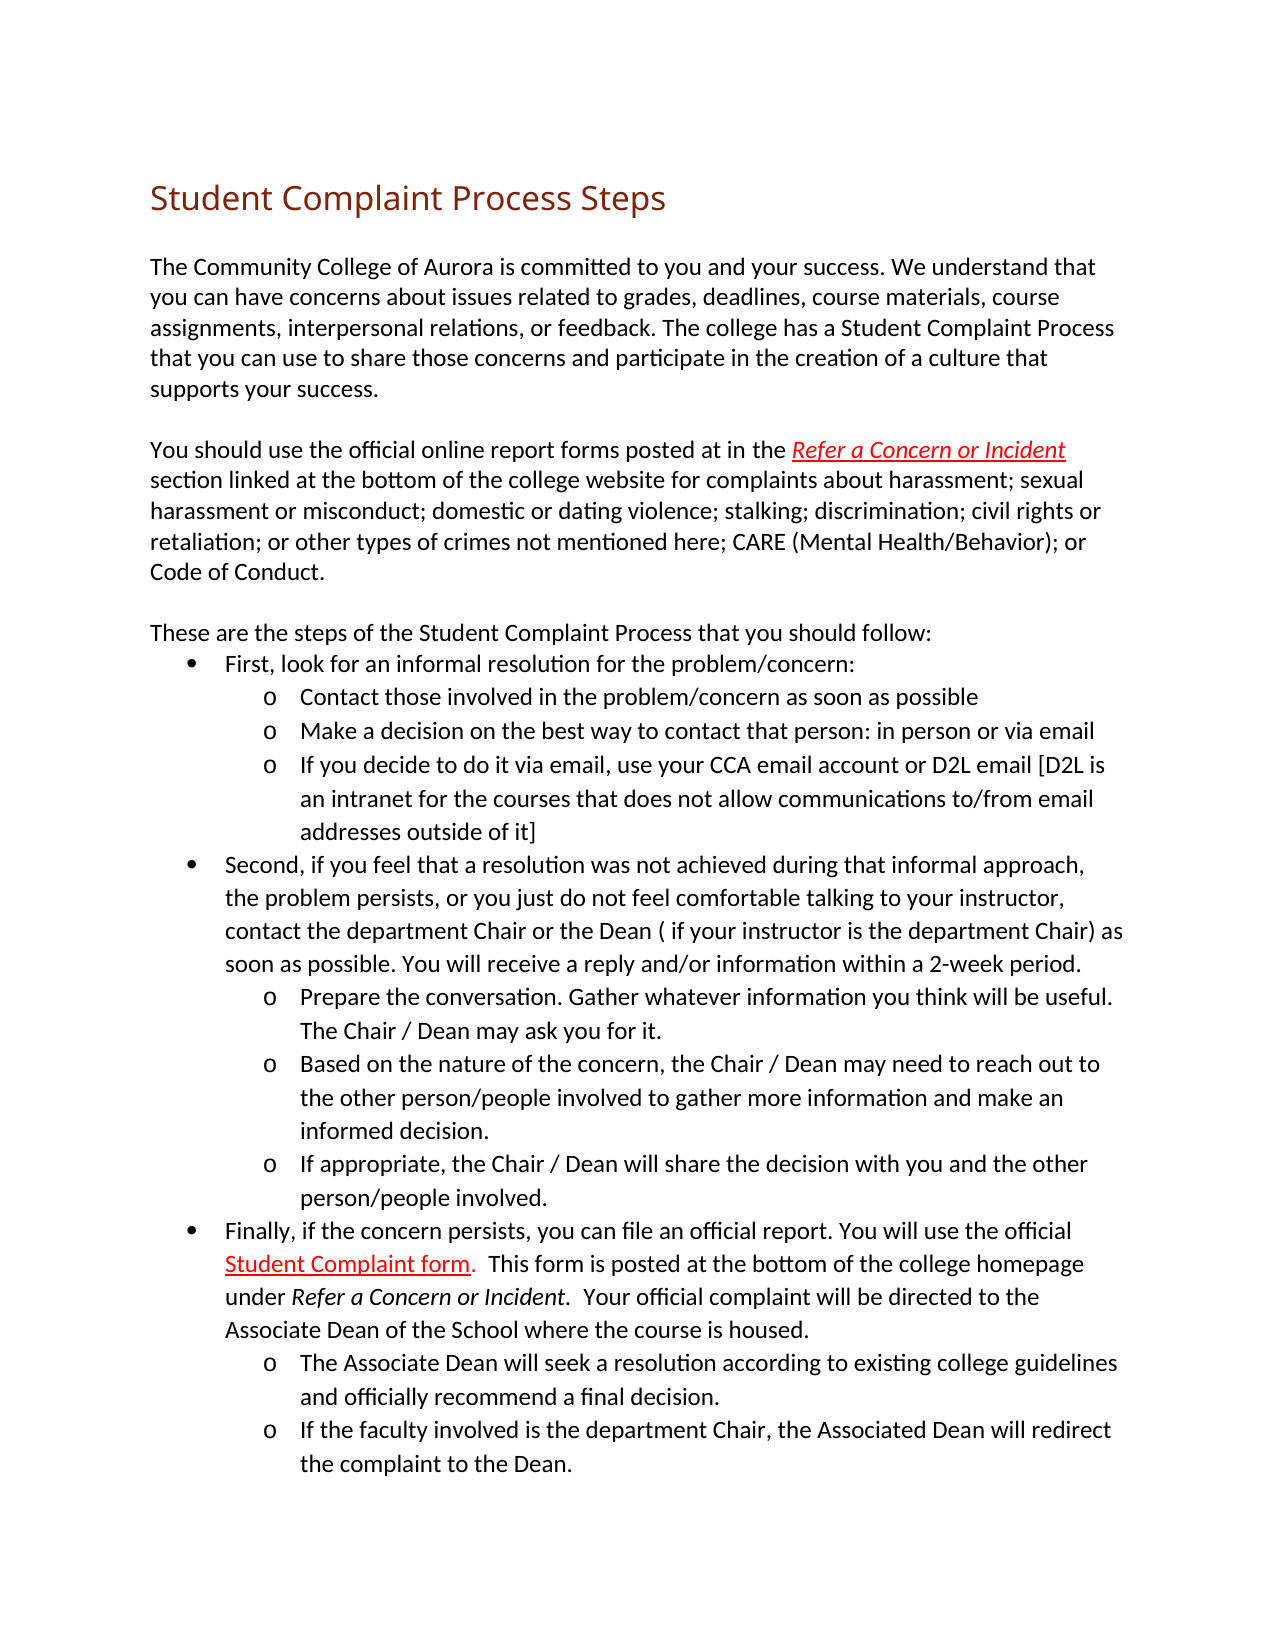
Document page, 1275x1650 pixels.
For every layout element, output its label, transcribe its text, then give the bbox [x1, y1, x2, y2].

text You should use the official online report forms posted at in the Refer a Concern or Incident section linked at the bottom of the college website for complaints about harassment; sexual harassment or misconduct; domestic or dating violence; stalking; discrimination; civil rights or retaliation; or other types of crimes not mentioned here; CARE (Mental Health/Behavior); or Code of Conduct. [150, 434, 1125, 617]
list Based on the nature of the concern, the Chair / Dean may need to reach out to the other person/people involved to gather more information and make an informed decision. [262, 1048, 1125, 1146]
list The Associate Dean will seek a resolution according to existing college guidelines and officially recommend a final decision. [262, 1347, 1125, 1411]
list If appropriate, the Chair / Dean will share the decision with you and the other person/people involved. [262, 1148, 1125, 1213]
list Contact those involved in the problem/concern as soon as possible [262, 681, 1125, 712]
text These are the steps of the Student Complaint Process that you should follow: [150, 617, 1125, 648]
list If you decide to do it via email, use your CCA email account or D2L email [D2L is an intranet for the courses that does not allow communications to/from email addresses outside of it] [262, 749, 1125, 847]
list If the faculty involved is the department Chair, the Associated Dean will redirect the complaint to the Dean. [262, 1414, 1125, 1478]
list Finally, if the concern persists, you can file an official report. You will use the official Student Complaint form. This form is posted at the bottom of the college homepage under Refer a Concern or Incident. Your official complaint will be directed to the Associate Dean of the School where the course is housed. [187, 1215, 1125, 1344]
subtitle Student Complaint Process Steps [150, 175, 1125, 220]
list Prepare the conversation. Gather whatever information you think will be useful. The Chair / Dean may ask you for it. [262, 981, 1125, 1046]
list Second, if you feel that a resolution was not achieved during that informal approach, the problem persists, or you just do not feel comfortable talking to your instructor, contact the department Chair or the Dean ( if your instructor is the department Chair) as soon as possible. You will receive a reply and/or information within a 2-week period. [187, 849, 1125, 978]
list Make a decision on the best way to contact that person: in person or via email [262, 715, 1125, 747]
text The Community College of Aurora is committed to you and your success. We understand that you can have concerns about issues related to grades, deadlines, course materials, course assignments, interpersonal relations, or feedback. The college has a Student Complaint Process that you can use to share those concerns and participate in the creation of a culture that supports your success. [150, 251, 1125, 403]
list First, look for an informal resolution for the problem/concern: [187, 648, 1125, 678]
